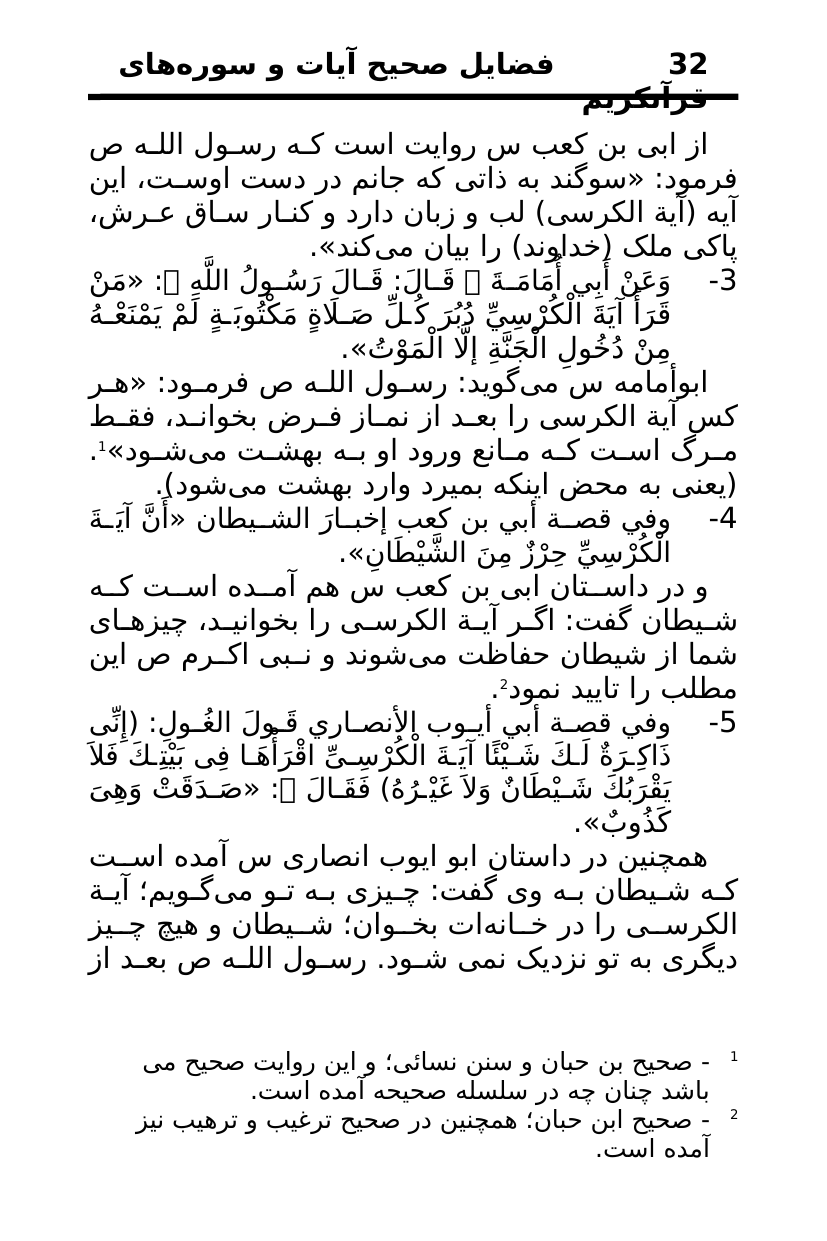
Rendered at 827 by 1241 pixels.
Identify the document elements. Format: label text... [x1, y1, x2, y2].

list وفي قصة أبي أيوب الأنصاري قَولَ الغُولِ: (إِنِّى ذَاكِرَةٌ لَكَ شَيْئًا آيَةَ الْكُرْسِىِّ اقْرَأْهَا فِى بَيْتِكَ فَلاَ يَقْرَبُكَ شَيْطَانٌ وَلاَ غَيْرُهُ) فَقَالَ : «صَدَقَتْ وَهِىَ كَذُوبٌ». [89, 705, 708, 839]
text از ابی بن کعب س روایت است که رسول الله ص فرمود: «سوگند به ذاتی که جانم در دست اوست، این آیه (آیة الکرسی) لب و زبان دارد و کنار ساق عرش، پاکی ملک (خداوند) را بیان می‌کند». [89, 128, 738, 263]
text ابوأمامه س می‌گوید: رسول الله ص فرمود: «هر کس آیة الکرسی را بعد از نماز فرض بخواند، فقط مرگ است که مانع ورود او به بهشت می‌شود». (یعنی به محض اینکه بمیرد وارد بهشت می‌شود). [89, 365, 738, 501]
list وَعَنْ أَبِي أُمَامَةَ قَالَ: قَالَ رَسُولُ اللَّهِ : «مَنْ قَرَأَ آيَةَ الْكُرْسِيِّ دُبُرَ كُلِّ صَلَاةٍ مَكْتُوبَةٍ لَمْ يَمْنَعْهُ مِنْ دُخُولِ الْجَنَّةِ إلَّا الْمَوْتُ». [89, 263, 708, 365]
text و در داستان ابی بن کعب س هم آمده است که شیطان گفت: اگر آیة الکرسی را بخوانید، چیزهای شما از شیطان حفاظت می‌شوند و نبی اکرم ص این مطلب را تایید نمود. [89, 569, 738, 705]
list وفي قصة أبي بن كعب إخبارَ الشيطان «أَنَّ آيَةَ الْكُرْسِيِّ حِرْزٌ مِنَ الشَّيْطَانِ». [89, 501, 708, 569]
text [89, 839, 738, 975]
